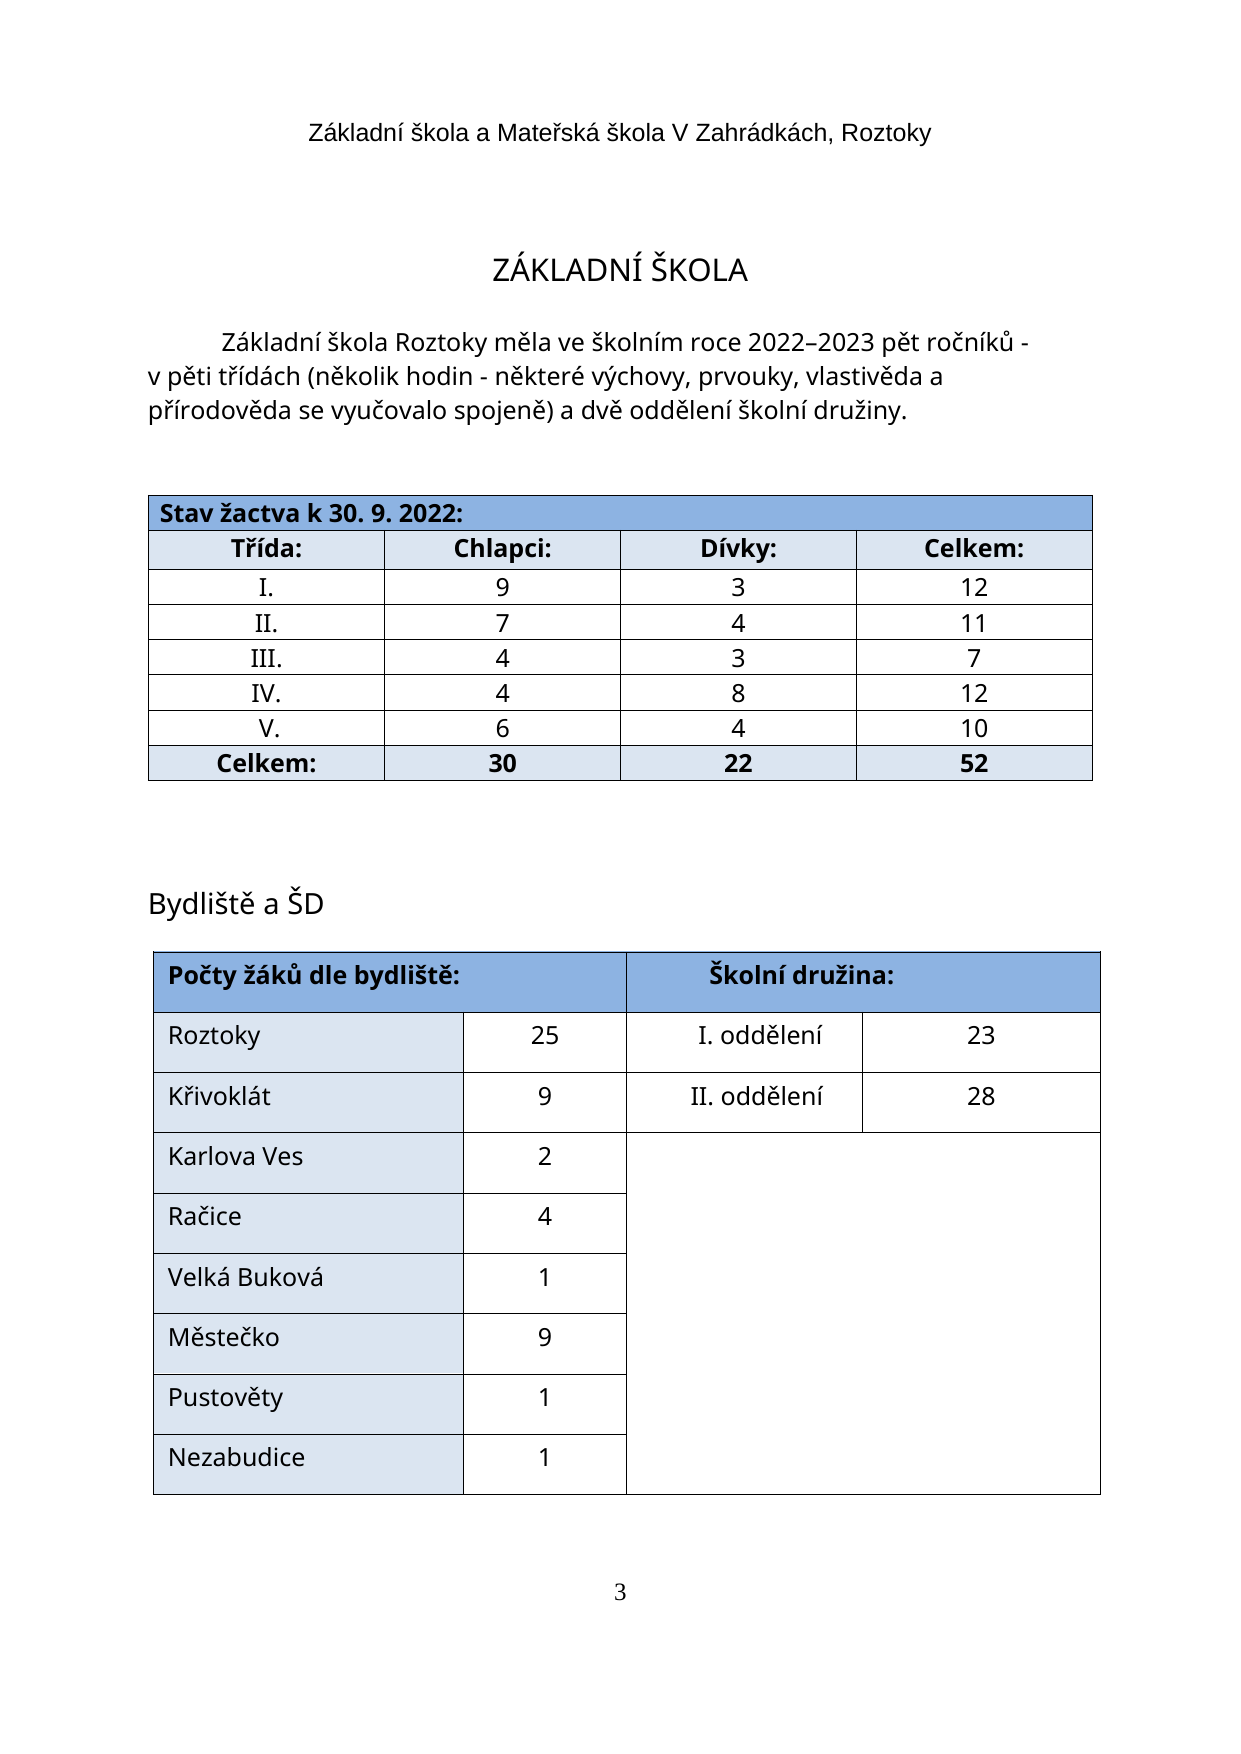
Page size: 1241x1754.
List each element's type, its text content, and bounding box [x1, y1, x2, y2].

text Bydliště a ŠD [148, 883, 1092, 951]
table_cell Velká Buková [154, 1254, 463, 1313]
table_cell 2 [464, 1133, 626, 1193]
table_cell 7 [857, 640, 1092, 674]
table_cell 11 [857, 605, 1092, 639]
table_cell V. [149, 711, 384, 744]
table_cell 1 [464, 1435, 626, 1494]
table_cell Celkem: [149, 746, 384, 780]
table_header Počty žáků dle bydliště: [154, 953, 626, 1012]
table_cell [627, 1133, 1100, 1494]
table_cell 1 [464, 1254, 626, 1313]
table_cell 7 [385, 605, 620, 639]
table_cell 1 [464, 1375, 626, 1434]
table_header Školní družina: [627, 953, 1100, 1012]
text Základní škola Roztoky měla ve školním roce 2022–2023 pět ročníků - v pěti třídách (několik hodin - některé výchovy, prvouky, vlastivěda a přírodověda se vyučovalo spojeně) a dvě oddělení školní družiny. [148, 324, 1092, 427]
table_cell 8 [621, 675, 856, 709]
table_cell 3 [621, 640, 856, 674]
table_cell 6 [385, 711, 620, 744]
table_cell II. oddělení [627, 1073, 862, 1132]
table_cell Dívky: [621, 531, 856, 569]
table_cell 3 [621, 570, 856, 604]
table_cell 9 [385, 570, 620, 604]
text ZÁKLADNÍ ŠKOLA [148, 248, 1092, 290]
table_cell Křivoklát [154, 1073, 463, 1132]
table_cell 12 [857, 570, 1092, 604]
table_cell 52 [857, 746, 1092, 780]
table_cell III. [149, 640, 384, 674]
table_cell 4 [385, 675, 620, 709]
table_cell Račice [154, 1194, 463, 1253]
table_cell Roztoky [154, 1013, 463, 1072]
table_header Stav žactva k 30. 9. 2022: [149, 496, 1092, 530]
table_cell I. [149, 570, 384, 604]
table_cell Pustověty [154, 1375, 463, 1434]
table_cell Městečko [154, 1314, 463, 1373]
table_cell Chlapci: [385, 531, 620, 569]
table_cell I. oddělení [627, 1013, 862, 1072]
table_cell 9 [464, 1073, 626, 1132]
table_cell 10 [857, 711, 1092, 744]
table_cell Karlova Ves [154, 1133, 463, 1193]
table_cell 4 [385, 640, 620, 674]
table_cell 4 [464, 1194, 626, 1253]
table_cell Nezabudice [154, 1435, 463, 1494]
table_cell 9 [464, 1314, 626, 1373]
table_cell 28 [863, 1073, 1100, 1132]
table_cell 30 [385, 746, 620, 780]
table_cell 22 [621, 746, 856, 780]
table_cell II. [149, 605, 384, 639]
table_cell 25 [464, 1013, 626, 1072]
table_cell Celkem: [857, 531, 1092, 569]
table_cell 4 [621, 605, 856, 639]
table_cell 23 [863, 1013, 1100, 1072]
table_cell 4 [621, 711, 856, 744]
table_cell 12 [857, 675, 1092, 709]
table_cell Třída: [149, 531, 384, 569]
table_cell IV. [149, 675, 384, 709]
